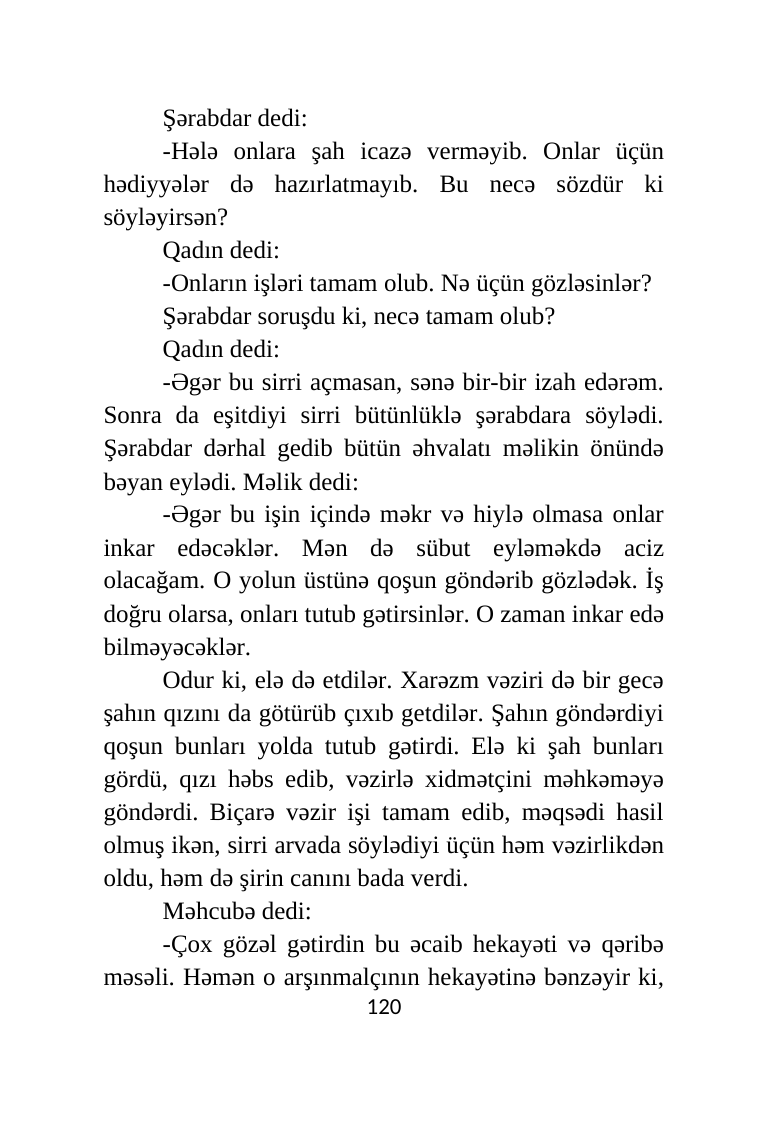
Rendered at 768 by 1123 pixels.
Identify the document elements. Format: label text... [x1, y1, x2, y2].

text Şərabdar dedi: [103, 103, 664, 132]
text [103, 929, 664, 991]
text Qadın dedi: [103, 235, 664, 264]
text -Əgər bu sirri açmasan, sənə bir-bir izah edərəm. Sonra da eşitdiyi sirri bütünlüklə şərabdara söylədi. Şərabdar dərhal gedib bütün əhvalatı məlikin önündə bəyan eylədi. Məlik dedi: [103, 367, 664, 495]
text Qadın dedi: [103, 334, 664, 363]
text -Hələ onlara şah icazə verməyib. Onlar üçün hədiyyələr də hazırlatmayıb. Bu necə sözdür ki söyləyirsən? [103, 136, 664, 231]
text Odur ki, elə də etdilər. Xarəzm vəziri də bir gecə şahın qızını da götürüb çıxıb getdilər. Şahın göndərdiyi qoşun bunları yolda tutub gətirdi. Elə ki şah bunları gördü, qızı həbs edib, vəzirlə xidmətçini məhkəməyə göndərdi. Biçarə vəzir işi tamam edib, məqsədi hasil olmuş ikən, sirri arvada söylədiyi üçün həm vəzirlikdən oldu, həm də şirin canını bada verdi. [103, 665, 664, 892]
text Məhcubə dedi: [103, 896, 664, 924]
text -Əgər bu işin içində məkr və hiylə olmasa onlar inkar edəcəklər. Mən də sübut eyləməkdə aciz olacağam. O yolun üstünə qoşun göndərib gözlədək. İş doğru olarsa, onları tutub gətirsinlər. O zaman inkar edə bilməyəcəklər. [103, 499, 664, 660]
text Şərabdar soruşdu ki, necə tamam olub? [103, 301, 664, 330]
text -Onların işləri tamam olub. Nə üçün gözləsinlər? [103, 268, 664, 297]
